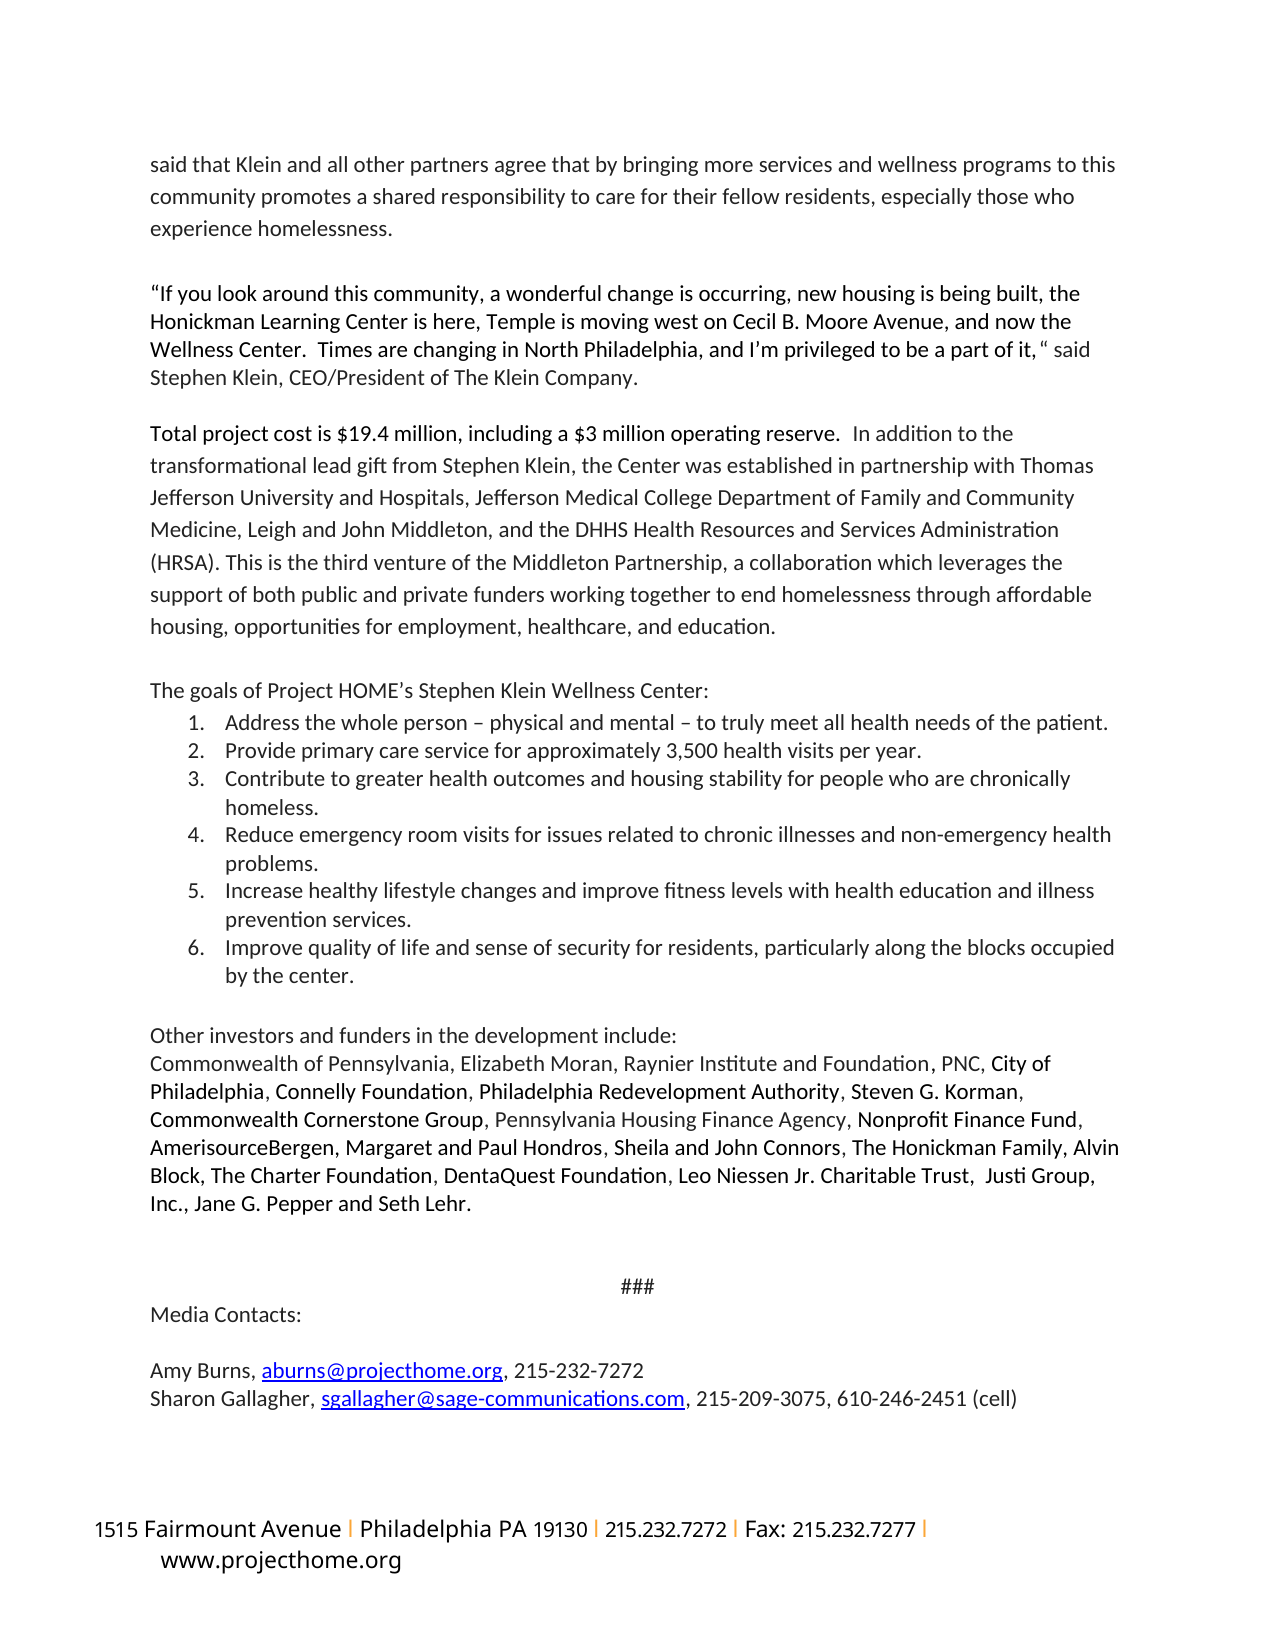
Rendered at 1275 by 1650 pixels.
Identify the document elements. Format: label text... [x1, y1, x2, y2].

text Sharon Gallagher, sgallagher@sage-communications.com, 215-209-3075, 610-246-2451 (cell) [150, 1384, 1125, 1412]
text The goals of Project HOME’s Stephen Klein Wellness Center: [150, 676, 1125, 704]
text Other investors and funders in the development include: [150, 1021, 1125, 1049]
text “If you look around this community, a wonderful change is occurring, new housing is being built, the Honickman Learning Center is here, Temple is moving west on Cecil B. Moore Avenue, and now the Wellness Center. Times are changing in North Philadelphia, and I’m privileged to be a part of it,“ said Stephen Klein, CEO/President of The Klein Company. [150, 279, 1125, 391]
list Increase healthy lifestyle changes and improve fitness levels with health education and illness prevention services. [187, 877, 1125, 933]
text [150, 150, 1125, 242]
text Commonwealth of Pennsylvania, Elizabeth Moran, Raynier Institute and Foundation, PNC, City of Philadelphia, Connelly Foundation, Philadelphia Redevelopment Authority, Steven G. Korman, Commonwealth Cornerstone Group, Pennsylvania Housing Finance Agency, Nonprofit Finance Fund, AmerisourceBergen, Margaret and Paul Hondros, Sheila and John Connors, The Honickman Family, Alvin Block, The Charter Foundation, DentaQuest Foundation, Leo Niessen Jr. Charitable Trust, Justi Group, Inc., Jane G. Pepper and Seth Lehr. [150, 1049, 1125, 1217]
text Amy Burns, aburns@projecthome.org, 215-232-7272 [150, 1356, 1125, 1384]
list Contribute to greater health outcomes and housing stability for people who are chronically homeless. [187, 764, 1125, 821]
list Address the whole person – physical and mental – to truly meet all health needs of the patient. [187, 708, 1125, 737]
text In addition to the transformational lead gift from Stephen Klein, the Center was established in partnership with Thomas Jefferson University and Hospitals, Jefferson Medical College Department of Family and Community Medicine, Leigh and John Middleton, and the DHHS Health Resources and Services Administration (HRSA). This is the third venture of the Middleton Partnership, a collaboration which leverages the support of both public and private funders working together to end homelessness through affordable housing, opportunities for employment, healthcare, and education. [150, 419, 1125, 640]
text ### [150, 1272, 1125, 1300]
list Reduce emergency room visits for issues related to chronic illnesses and non-emergency health problems. [187, 821, 1125, 877]
text Media Contacts: [150, 1300, 1125, 1328]
list Improve quality of life and sense of security for residents, particularly along the blocks occupied by the center. [187, 933, 1125, 989]
list Provide primary care service for approximately 3,500 health visits per year. [187, 737, 1125, 764]
